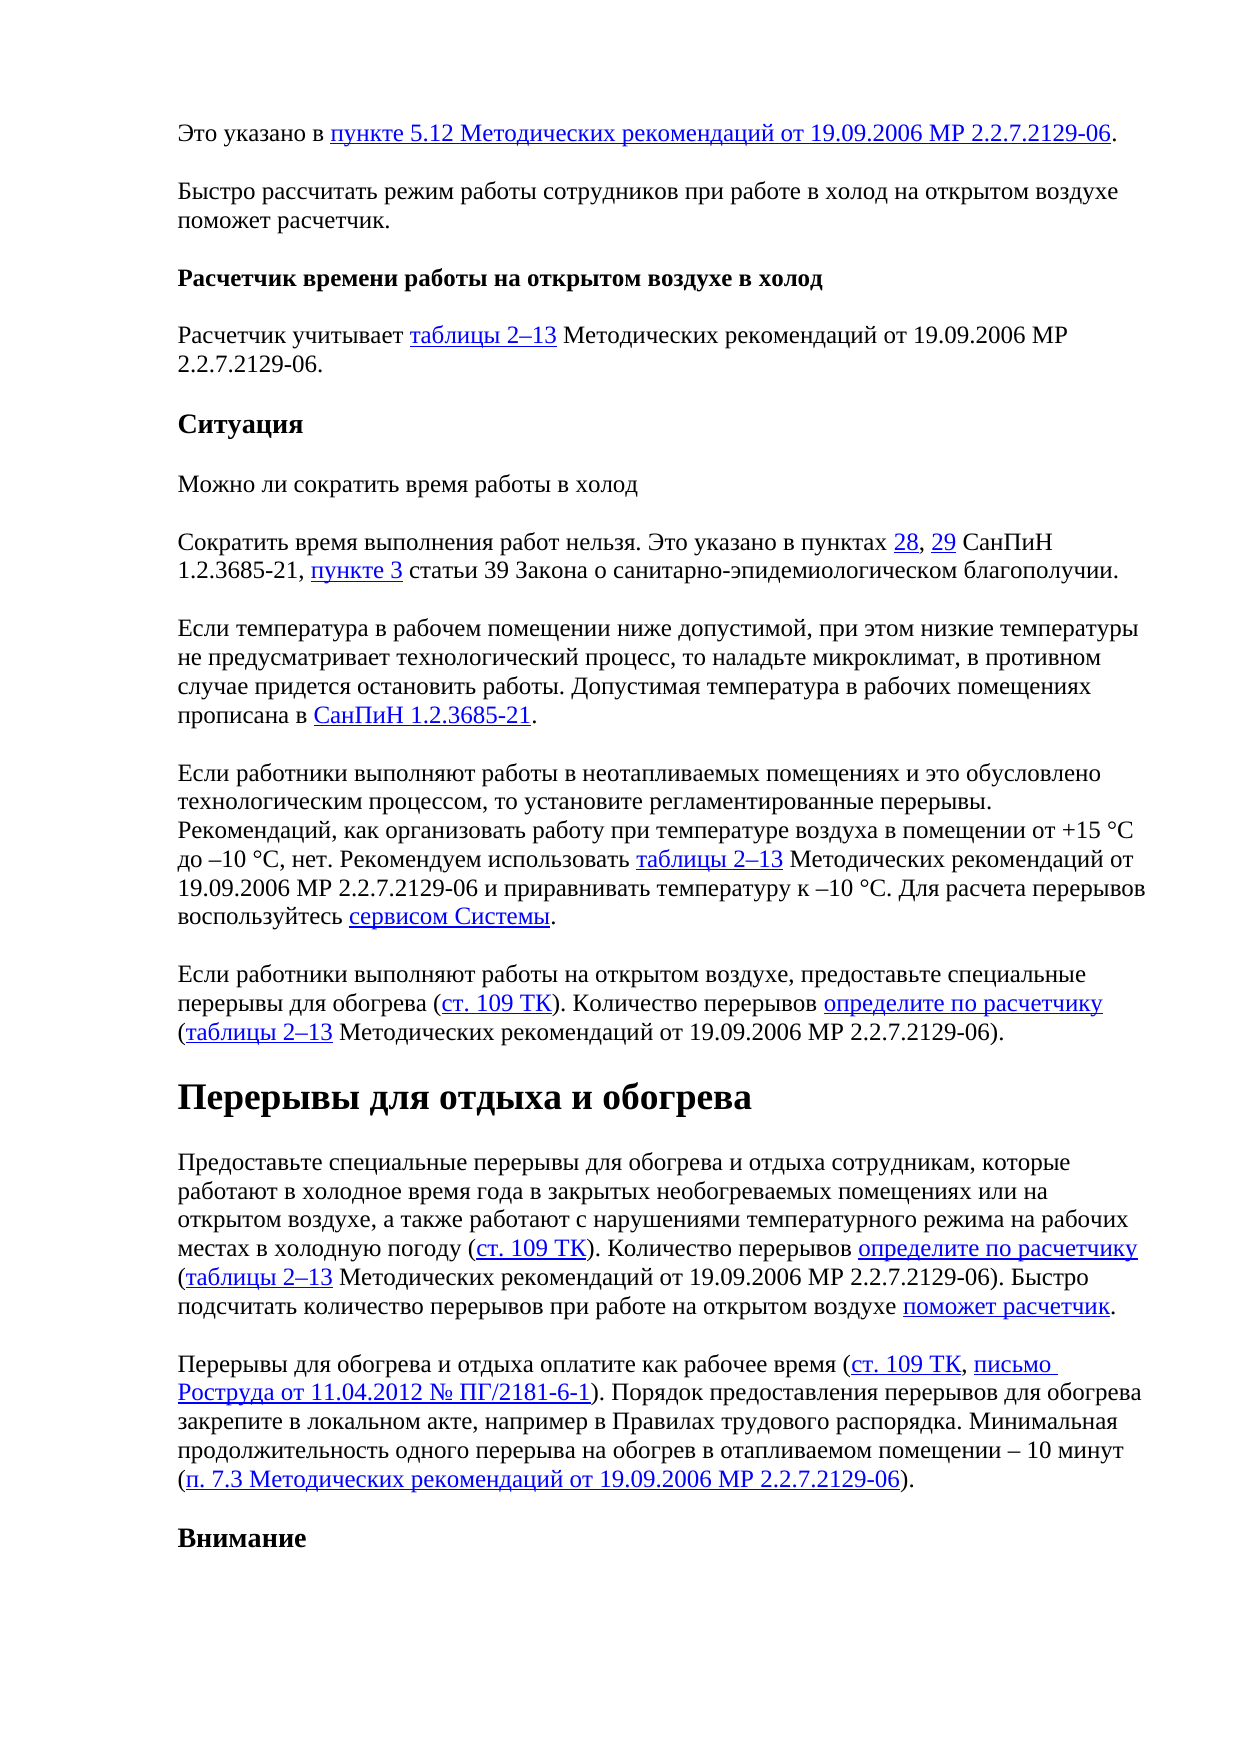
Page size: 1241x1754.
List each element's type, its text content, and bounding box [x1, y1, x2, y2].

text Можно ли сократить время работы в холод [177, 469, 1152, 498]
text Перерывы для обогрева и отдыха оплатите как рабочее время (ст. 109 ТК, письмо Роструда от 11.04.2012 № ПГ/2181-6-1). Порядок предоставления перерывов для обогрева закрепите в локальном акте, например в Правилах трудового распорядка. Минимальная продолжительность одного перерыва на обогрев в отапливаемом помещении – 10 минут (п. 7.3 Методических рекомендаций от 19.09.2006 МР 2.2.7.2129-06). [177, 1349, 1152, 1492]
text Расчетчик времени работы на открытом воздухе в холод [177, 263, 1152, 291]
text Перерывы для отдыха и обогрева [177, 1075, 1152, 1118]
text Быстро рассчитать режим работы сотрудников при работе в холод на открытом воздухе поможет расчетчик. [177, 176, 1152, 233]
text Ситуация [177, 407, 1152, 440]
text Предоставьте специальные перерывы для обогрева и отдыха сотрудникам, которые работают в холодное время года в закрытых необогреваемых помещениях или на открытом воздухе, а также работают с нарушениями температурного режима на рабочих местах в холодную погоду (ст. 109 ТК). Количество перерывов определите по расчетчику (таблицы 2–13 Методических рекомендаций от 19.09.2006 МР 2.2.7.2129-06). Быстро подсчитать количество перерывов при работе на открытом воздухе поможет расчетчик. [177, 1147, 1152, 1319]
text Если работники выполняют работы в неотапливаемых помещениях и это обусловлено технологическим процессом, то установите регламентированные перерывы. Рекомендаций, как организовать работу при температуре воздуха в помещении от +15 °C до –10 °C, нет. Рекомендуем использовать таблицы 2–13 Методических рекомендаций от 19.09.2006 МР 2.2.7.2129-06 и приравнивать температуру к –10 °C. Для расчета перерывов воспользуйтесь сервисом Системы. [177, 758, 1152, 930]
text Если работники выполняют работы на открытом воздухе, предоставьте специальные перерывы для обогрева (ст. 109 ТК). Количество перерывов определите по расчетчику (таблицы 2–13 Методических рекомендаций от 19.09.2006 МР 2.2.7.2129-06). [177, 959, 1152, 1046]
text Это указано в пункте 5.12 Методических рекомендаций от 19.09.2006 МР 2.2.7.2129-06. [177, 118, 1152, 147]
text Сократить время выполнения работ нельзя. Это указано в пунктах 28, 29 СанПиН 1.2.3685-21, пункте 3 статьи 39 Закона о санитарно-эпидемиологическом благополучии. [177, 527, 1152, 584]
text Если температура в рабочем помещении ниже допустимой, при этом низкие температуры не предусматривает технологический процесс, то наладьте микроклимат, в противном случае придется остановить работы. Допустимая температура в рабочих помещениях прописана в СанПиН 1.2.3685-21. [177, 613, 1152, 728]
text Расчетчик учитывает таблицы 2–13 Методических рекомендаций от 19.09.2006 МР 2.2.7.2129-06. [177, 321, 1152, 378]
text Внимание [177, 1522, 1152, 1554]
